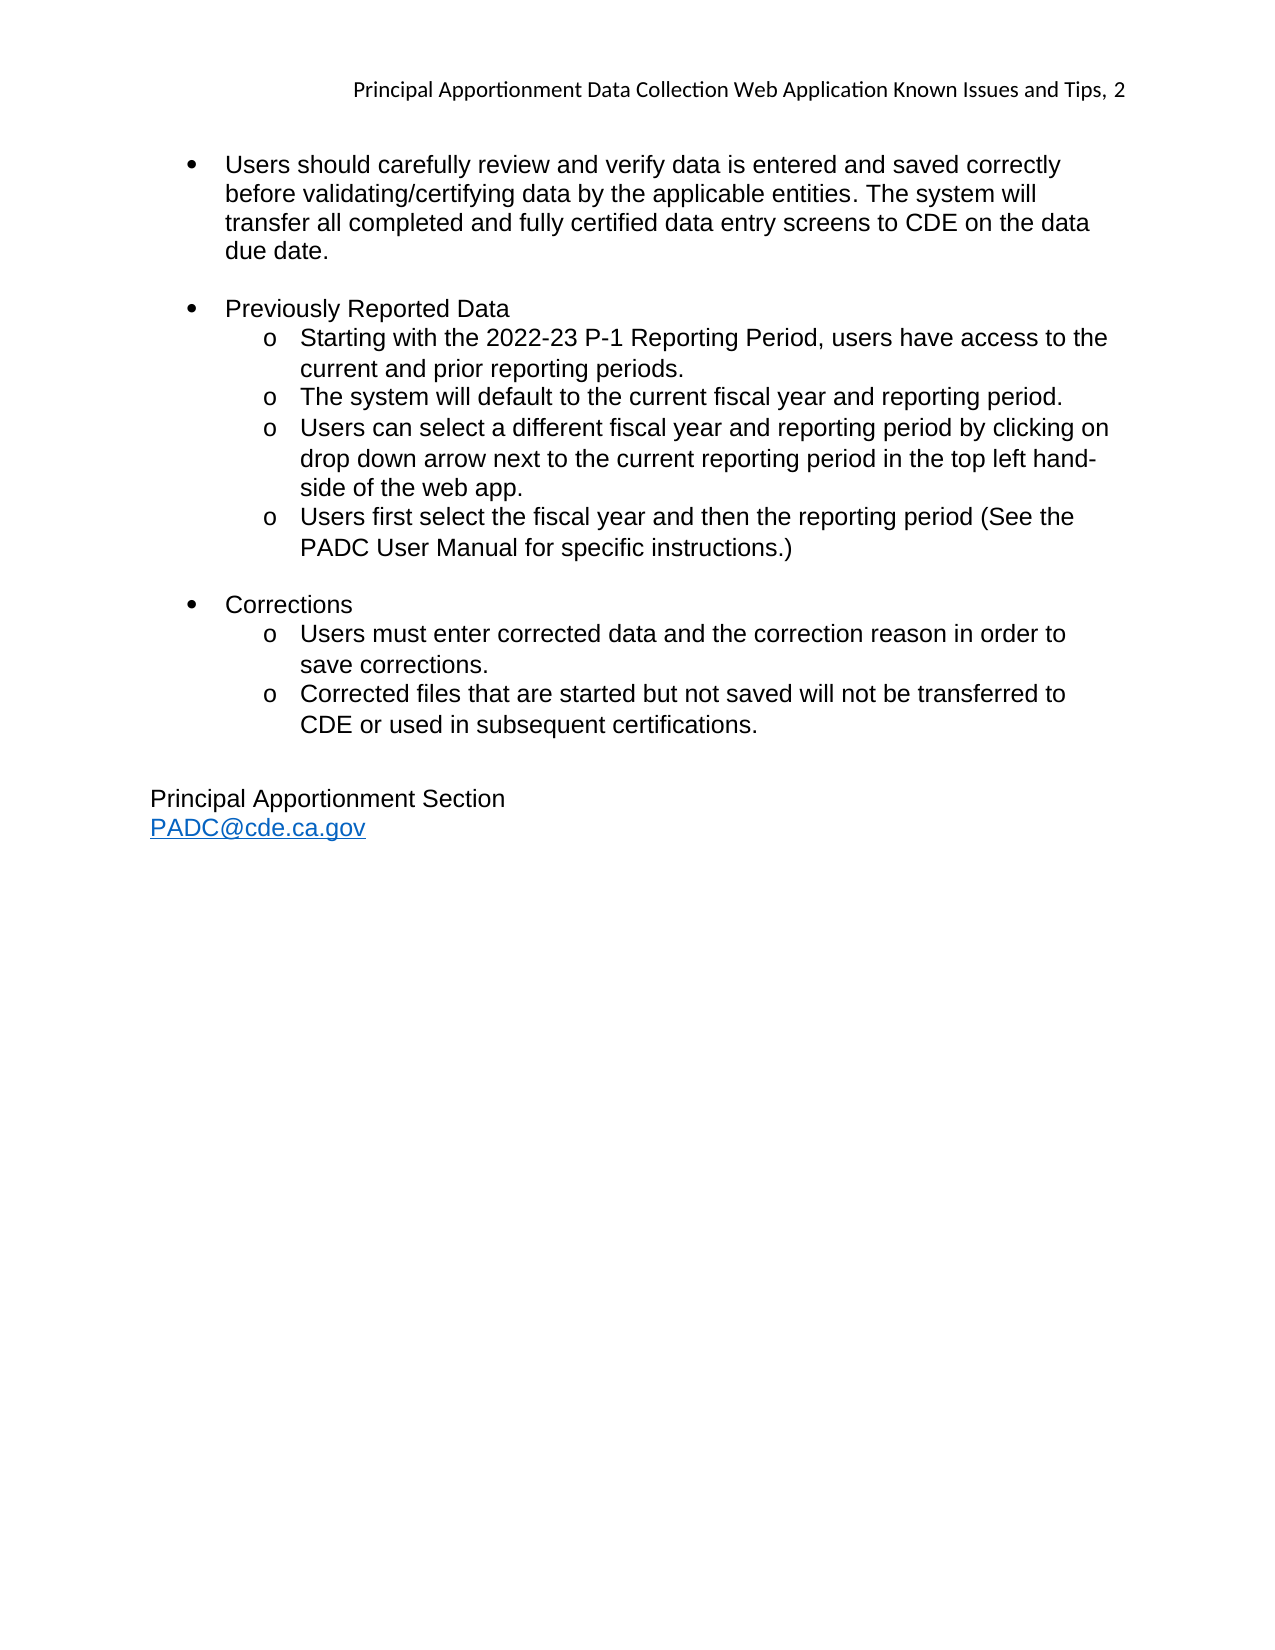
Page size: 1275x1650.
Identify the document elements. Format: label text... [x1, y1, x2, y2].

list Users should carefully review and verify data is entered and saved correctly before validating/certifying data by the applicable entities. The system will transfer all completed and fully certified data entry screens to CDE on the data due date. [187, 150, 1125, 265]
list Starting with the 2022-23 P-1 Reporting Period, users have access to the current and prior reporting periods. [262, 323, 1125, 382]
list Users must enter corrected data and the correction reason in order to save corrections. [262, 619, 1125, 679]
list Corrections [187, 590, 1125, 619]
list Users first select the fiscal year and then the reporting period (See the PADC User Manual for specific instructions.) [262, 502, 1125, 561]
list The system will default to the current fiscal year and reporting period. [262, 382, 1125, 413]
text PADC@cde.ca.gov [150, 813, 1125, 841]
list Users can select a different fiscal year and reporting period by clicking on drop down arrow next to the current reporting period in the top left hand-side of the web app. [262, 413, 1125, 502]
text Principal Apportionment Section [150, 784, 1125, 813]
list Corrected files that are started but not saved will not be transferred to CDE or used in subsequent certifications. [262, 679, 1125, 738]
list Previously Reported Data [187, 294, 1125, 323]
